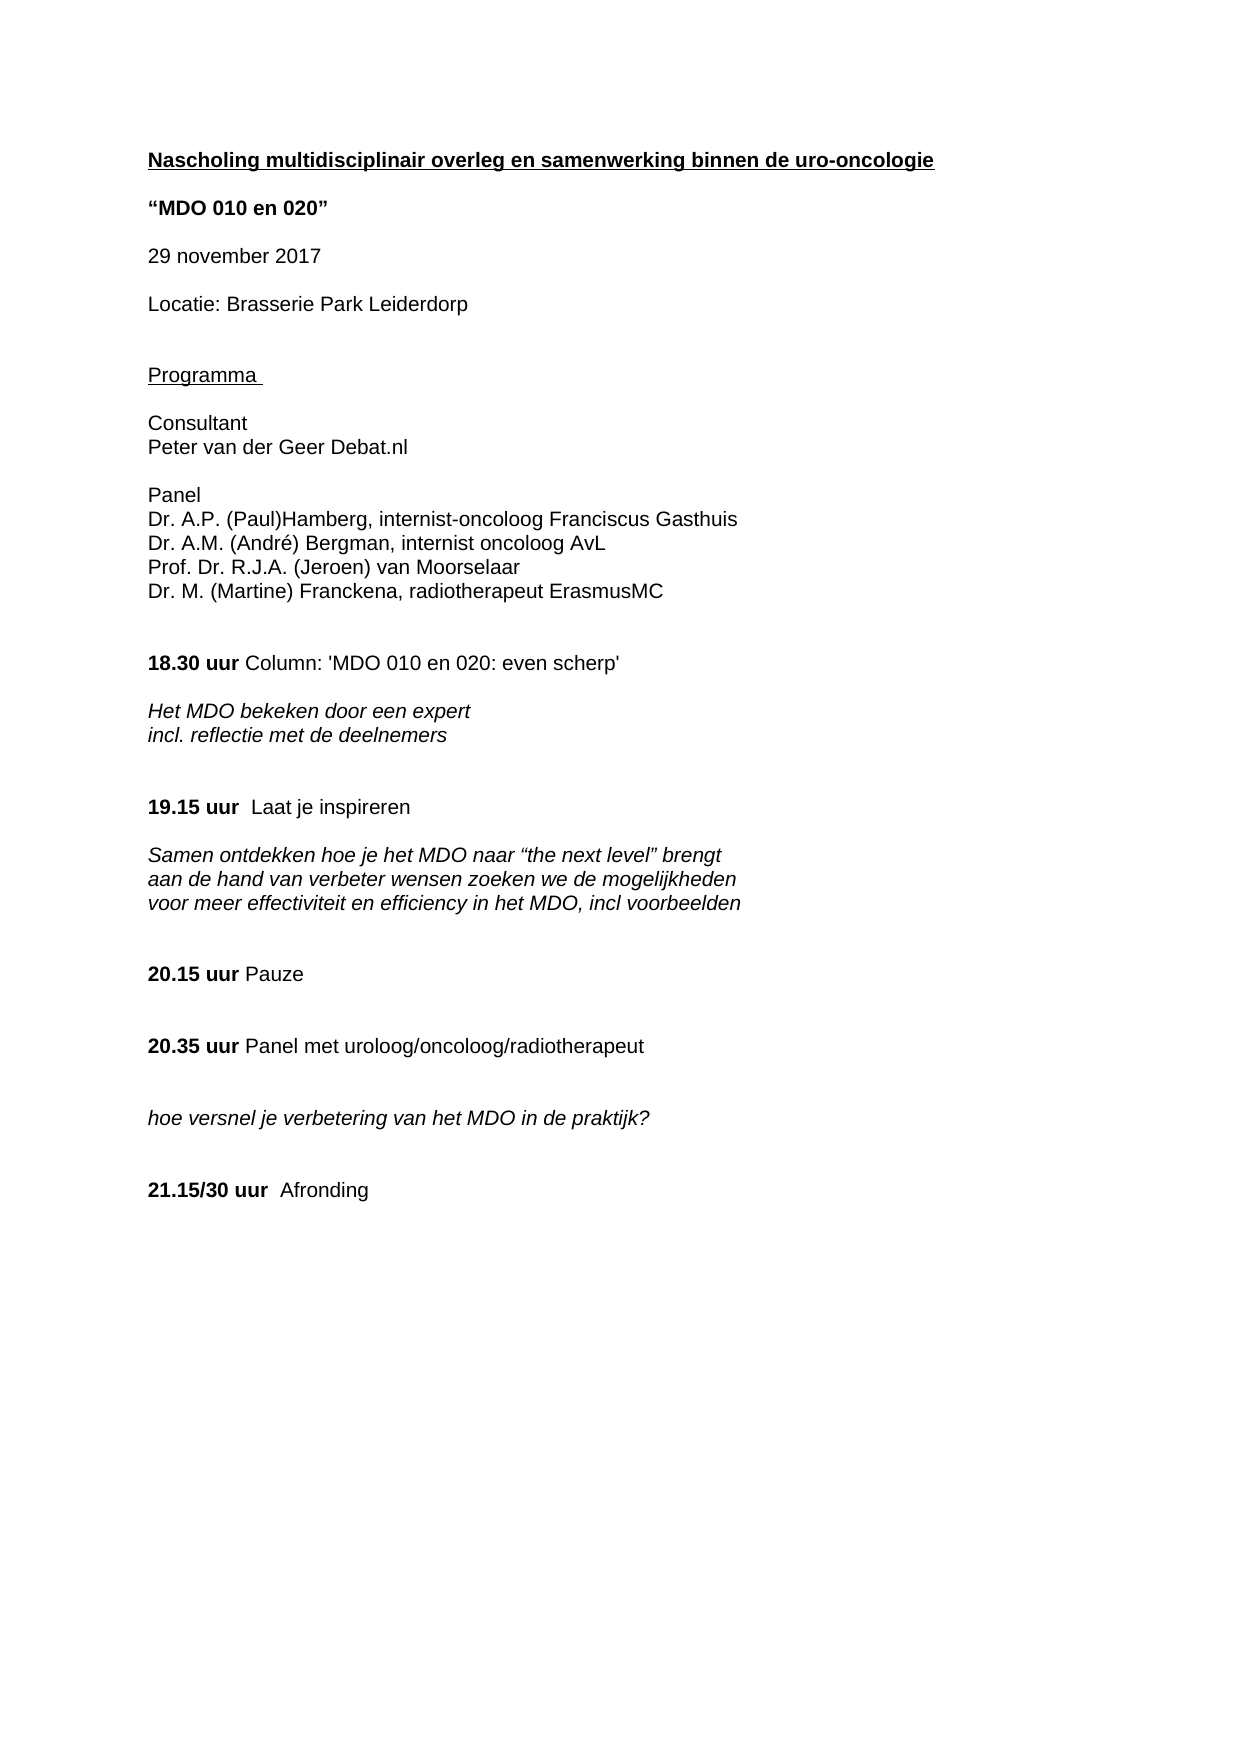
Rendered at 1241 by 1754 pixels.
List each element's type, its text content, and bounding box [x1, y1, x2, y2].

text aan de hand van verbeter wensen zoeken we de mogelijkheden [148, 866, 1093, 890]
text 20.35 uur Panel met uroloog/oncoloog/radiotherapeut [148, 1034, 1093, 1058]
text Prof. Dr. R.J.A. (Jeroen) van Moorselaar [148, 555, 1093, 579]
text Dr. M. (Martine) Franckena, radiotherapeut ErasmusMC [148, 579, 1093, 603]
text voor meer effectiviteit en efficiency in het MDO, incl voorbeelden [148, 890, 1093, 914]
text Locatie: Brasserie Park Leiderdorp [148, 291, 1093, 315]
text 21.15/30 uur Afronding [148, 1178, 1093, 1202]
text 29 november 2017 [148, 243, 1093, 267]
text incl. reflectie met de deelnemers [148, 723, 1093, 747]
text Nascholing multidisciplinair overleg en samenwerking binnen de uro-oncologie [148, 148, 1093, 172]
text hoe versnel je verbetering van het MDO in de praktijk? [148, 1106, 1093, 1130]
text Peter van der Geer Debat.nl [148, 435, 1093, 459]
text 18.30 uur Column: 'MDO 010 en 020: even scherp' [148, 651, 1093, 675]
text 19.15 uur Laat je inspireren [148, 794, 1093, 818]
text Dr. A.P. (Paul)Hamberg, internist-oncoloog Franciscus Gasthuis [148, 507, 1093, 531]
text Panel [148, 483, 1093, 507]
text Samen ontdekken hoe je het MDO naar “the next level” brengt [148, 842, 1093, 866]
text Het MDO bekeken door een expert [148, 699, 1093, 723]
text Consultant [148, 411, 1093, 435]
text “MDO 010 en 020” [148, 196, 1093, 219]
text 20.15 uur Pauze [148, 962, 1093, 986]
text Dr. A.M. (André) Bergman, internist oncoloog AvL [148, 531, 1093, 555]
text Programma [148, 363, 1093, 387]
